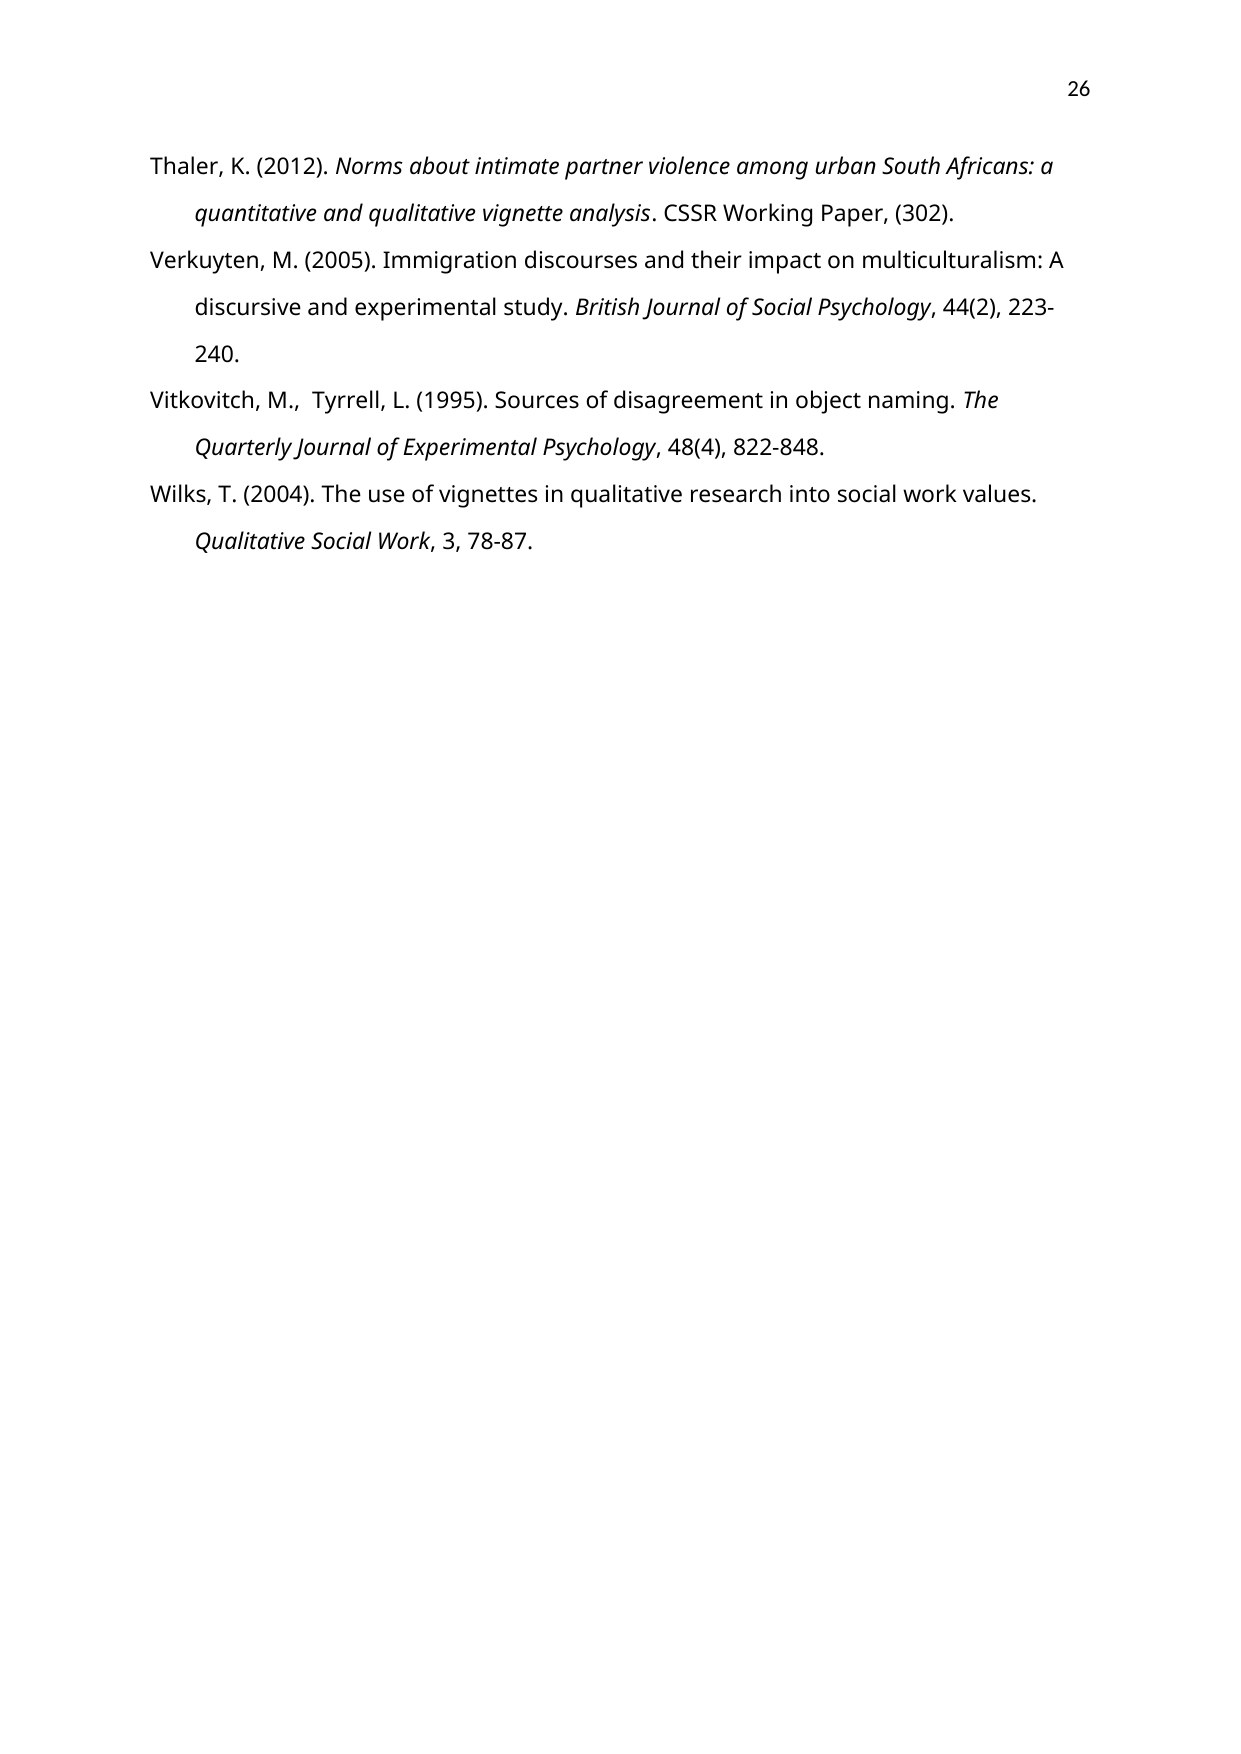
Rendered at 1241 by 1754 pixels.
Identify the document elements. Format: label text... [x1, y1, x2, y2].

text Verkuyten, M. (2005). Immigration discourses and their impact on multiculturalism: A discursive and experimental study. British Journal of Social Psychology, 44(2), 223-240. [150, 244, 1090, 369]
text Thaler, K. (2012). Norms about intimate partner violence among urban South Africans: a quantitative and qualitative vignette analysis. CSSR Working Paper, (302). [150, 150, 1090, 228]
text Vitkovitch, M., Tyrrell, L. (1995). Sources of disagreement in object naming. The Quarterly Journal of Experimental Psychology, 48(4), 822-848. [150, 384, 1090, 462]
text Wilks, T. (2004). The use of vignettes in qualitative research into social work values. Qualitative Social Work, 3, 78-87. [150, 478, 1090, 556]
